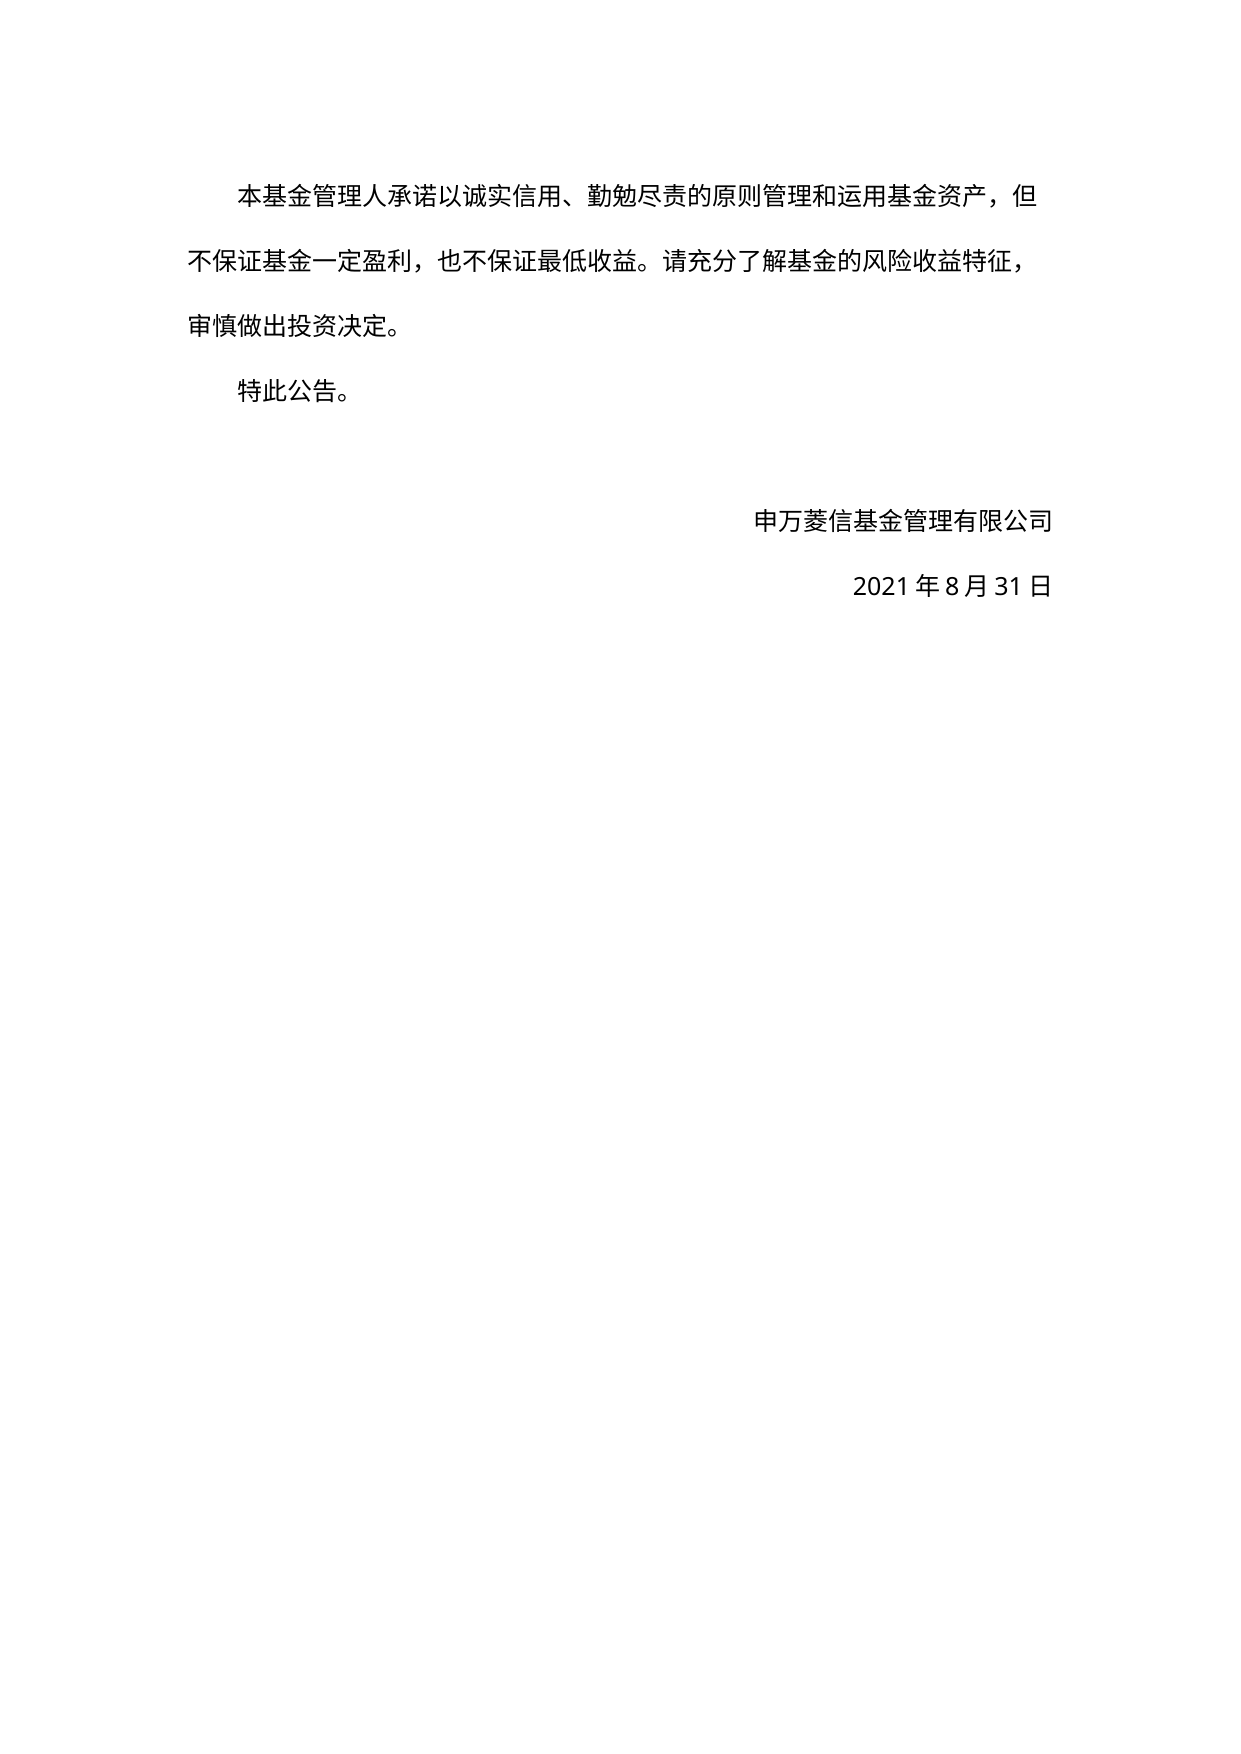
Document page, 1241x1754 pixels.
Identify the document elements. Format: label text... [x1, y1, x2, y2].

text 2021年8月31日 [187, 552, 1053, 617]
text 申万菱信基金管理有限公司 [187, 487, 1053, 552]
text 本基金管理人承诺以诚实信用、勤勉尽责的原则管理和运用基金资产，但不保证基金一定盈利，也不保证最低收益。请充分了解基金的风险收益特征，审慎做出投资决定。 [187, 162, 1053, 357]
text 特此公告。 [187, 357, 1053, 422]
